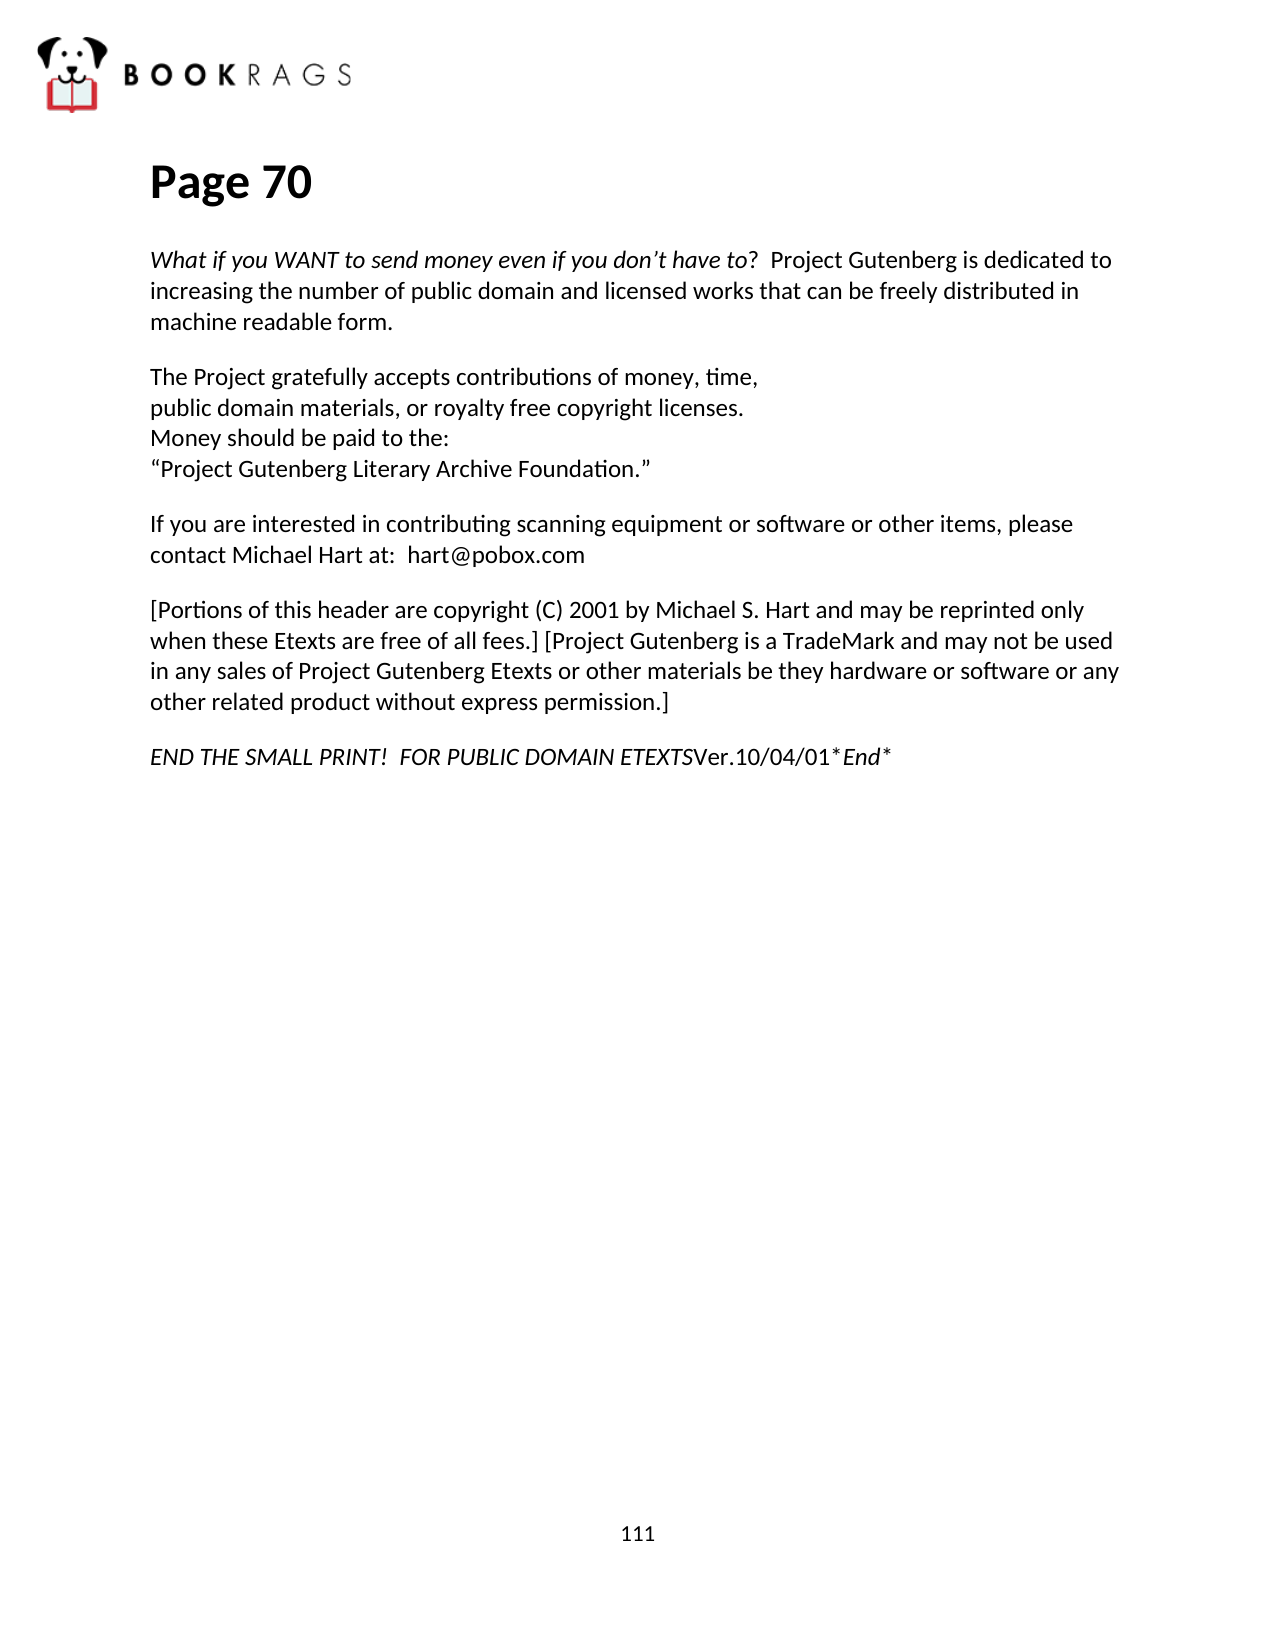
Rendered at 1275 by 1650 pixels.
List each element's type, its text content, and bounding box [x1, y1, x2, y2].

picture [37, 37, 351, 113]
text The Project gratefully accepts contributions of money, time, public domain materials, or royalty free copyright licenses. Money should be paid to the: “Project Gutenberg Literary Archive Foundation.” [150, 361, 1125, 483]
text If you are interested in contributing scanning equipment or software or other items, please contact Michael Hart at: hart@pobox.com [150, 508, 1125, 569]
text Page 70 [150, 150, 1125, 211]
text What if you WANT to send money even if you don’t have to? Project Gutenberg is dedicated to increasing the number of public domain and licensed works that can be freely distributed in machine readable form. [150, 244, 1125, 336]
text [Portions of this header are copyright (C) 2001 by Michael S. Hart and may be reprinted only when these Etexts are free of all fees.] [Project Gutenberg is a TradeMark and may not be used in any sales of Project Gutenberg Etexts or other materials be they hardware or software or any other related product without express permission.] [150, 594, 1125, 716]
text END THE SMALL PRINT! FOR PUBLIC DOMAIN ETEXTSVer.10/04/01*End* [150, 741, 1125, 772]
